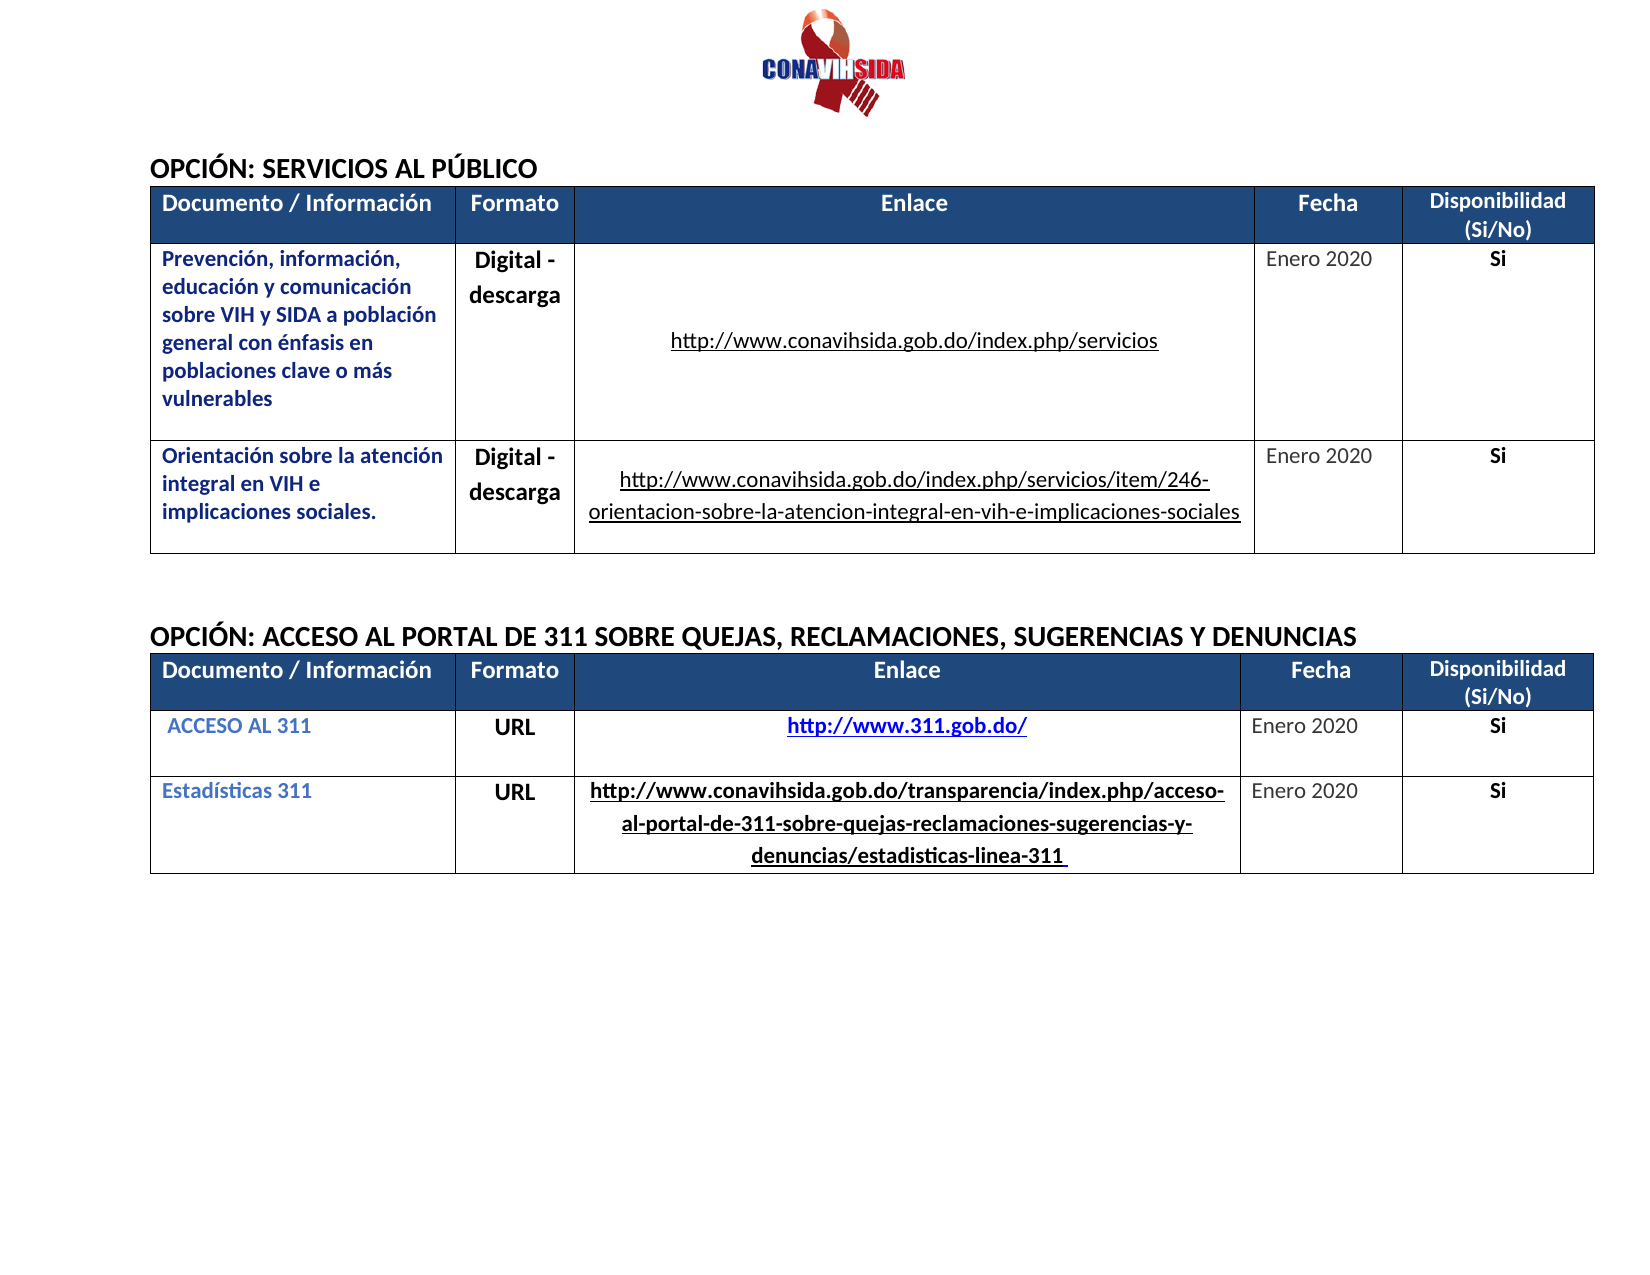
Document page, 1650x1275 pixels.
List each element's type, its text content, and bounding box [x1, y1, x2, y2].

table_header Enlace [575, 187, 1254, 243]
table_header Fecha [1255, 187, 1402, 243]
table_cell http://www.conavihsida.gob.do/index.php/servicios/item/246-orientacion-sobre-la-atencion-integral-en-vih-e-implicaciones-sociales [575, 441, 1254, 553]
table_cell http://www.311.gob.do/ [575, 711, 1240, 776]
table_header Disponibilidad (Si/No) [1403, 187, 1594, 243]
text OPCIÓN: SERVICIOS AL PÚBLICO [150, 150, 1500, 186]
table_cell Estadísticas 311 [151, 777, 455, 873]
table_cell Enero 2020 [1241, 711, 1402, 776]
table_cell Si [1403, 711, 1593, 776]
table_cell Si [1403, 441, 1594, 553]
table_cell URL [456, 777, 574, 873]
table_cell http://www.conavihsida.gob.do/index.php/servicios [575, 244, 1254, 440]
table_cell ACCESO AL 311 [151, 711, 455, 776]
table_cell Digital -descarga [456, 441, 574, 553]
table_cell Digital -descarga [456, 244, 574, 440]
table_cell Enero 2020 [1255, 244, 1402, 440]
table_header Fecha [1241, 654, 1402, 710]
table_cell Si [1403, 777, 1593, 873]
picture [757, 4, 910, 121]
table_header Documento / Información [151, 187, 455, 243]
table_cell URL [456, 711, 574, 776]
table_cell Enero 2020 [1241, 777, 1402, 873]
table_header Disponibilidad (Si/No) [1403, 654, 1593, 710]
table_header Enlace [575, 654, 1240, 710]
text OPCIÓN: ACCESO AL PORTAL DE 311 SOBRE QUEJAS, RECLAMACIONES, SUGERENCIAS Y DENUNCIAS [150, 618, 1500, 653]
table_header Documento / Información [151, 654, 455, 710]
table_header Formato [456, 654, 574, 710]
table_cell Si [1403, 244, 1594, 440]
table_cell Orientación sobre la atención integral en VIH e implicaciones sociales. [151, 441, 455, 553]
table_cell Enero 2020 [1255, 441, 1402, 553]
table_cell Prevención, información, educación y comunicación sobre VIH y SIDA a población general con énfasis en poblaciones clave o más vulnerables [151, 244, 455, 440]
table_header Formato [456, 187, 574, 243]
table_cell http://www.conavihsida.gob.do/transparencia/index.php/acceso-al-portal-de-311-sobre-quejas-reclamaciones-sugerencias-y-denuncias/estadisticas-linea-311 [575, 777, 1240, 873]
